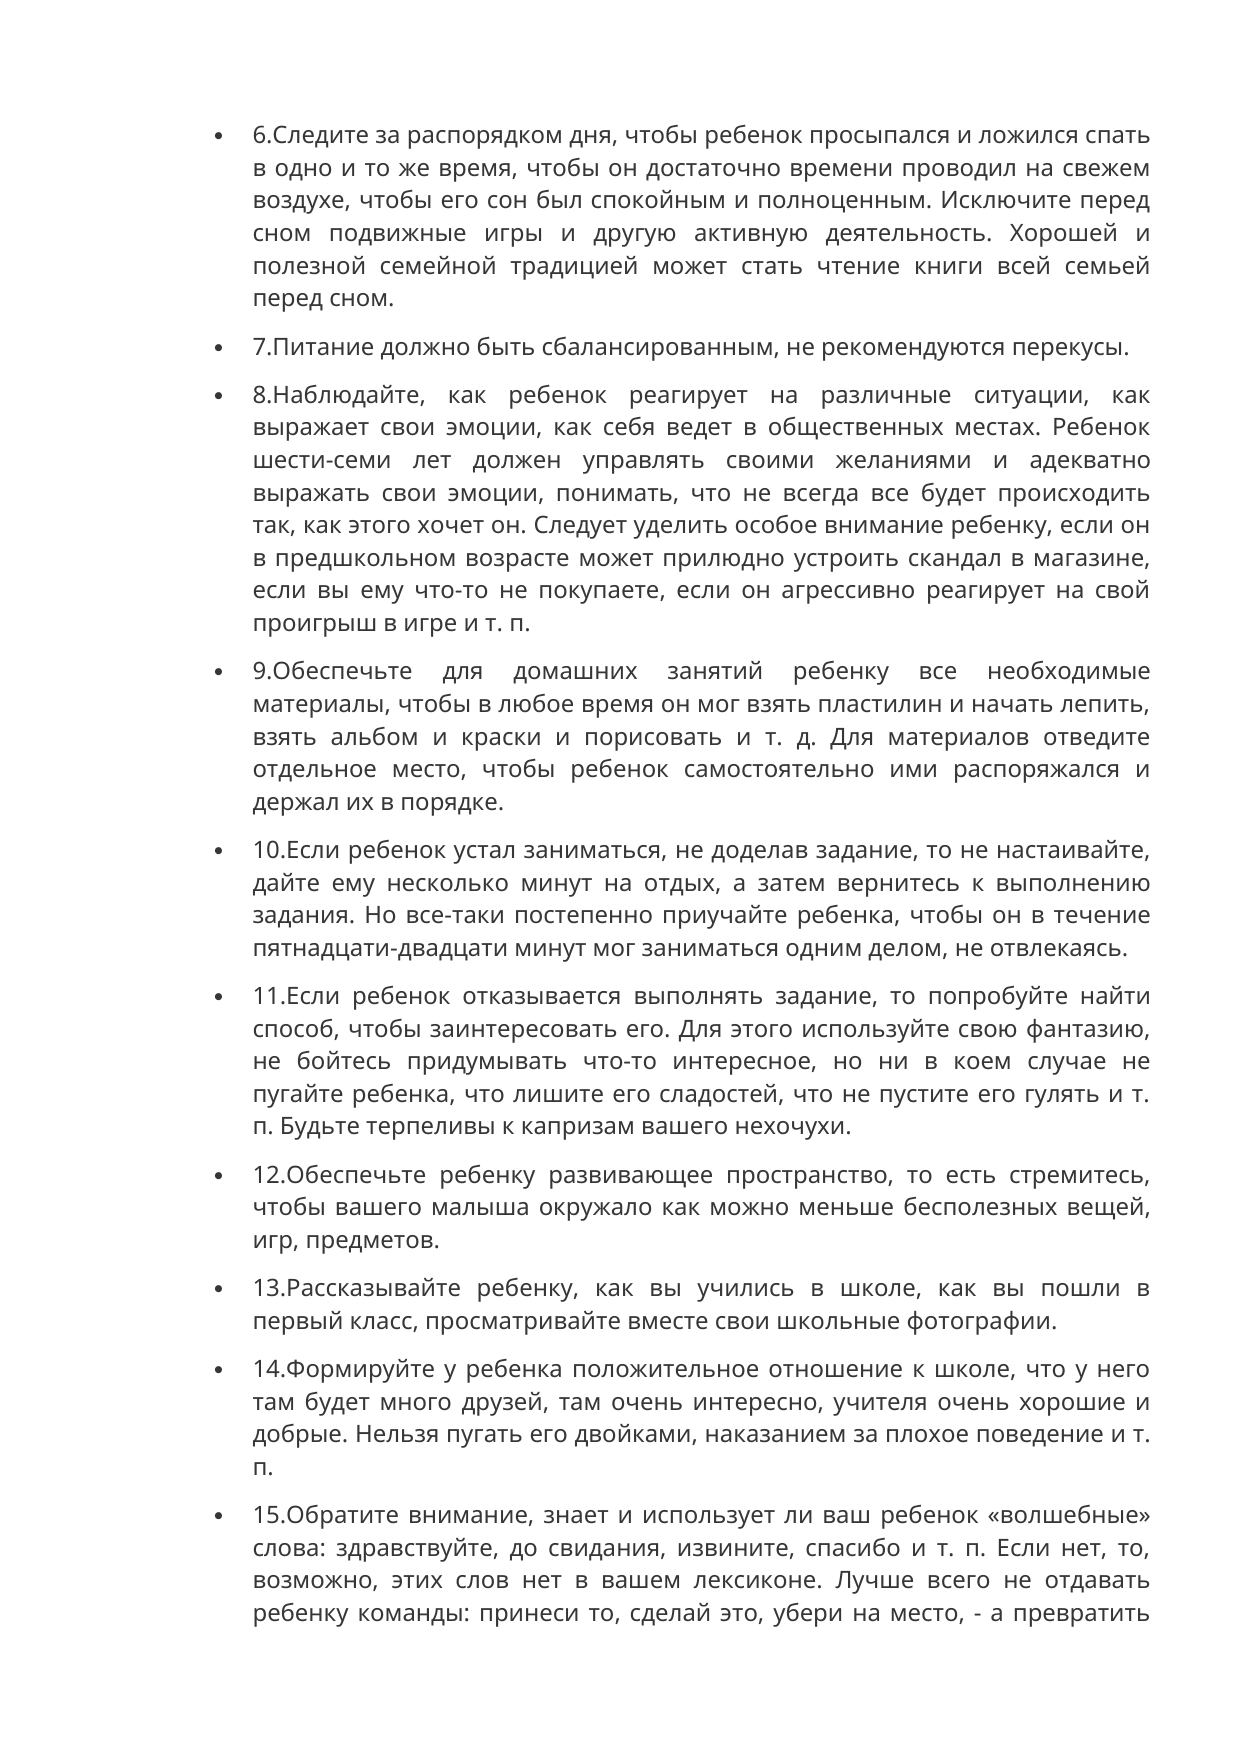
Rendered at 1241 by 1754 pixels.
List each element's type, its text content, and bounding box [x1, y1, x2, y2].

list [215, 1498, 1152, 1628]
list 10.Если ребенок устал заниматься, не доделав задание, то не настаивайте, дайте ему несколько минут на отдых, а затем вернитесь к выполнению задания. Но все-таки постепенно приучайте ребенка, чтобы он в течение пятнадцати-двадцати минут мог заниматься одним делом, не отвлекаясь. [215, 833, 1152, 963]
list 14.Формируйте у ребенка положительное отношение к школе, что у него там будет много друзей, там очень интересно, учителя очень хорошие и добрые. Нельзя пугать его двойками, наказанием за плохое поведение и т. п. [215, 1352, 1152, 1482]
list 13.Рассказывайте ребенку, как вы учились в школе, как вы пошли в первый класс, просматривайте вместе свои школьные фотографии. [215, 1271, 1152, 1336]
list 11.Если ребенок отказывается выполнять задание, то попробуйте найти способ, чтобы заинтересовать его. Для этого используйте свою фантазию, не бойтесь придумывать что-то интересное, но ни в коем случае не пугайте ребенка, что лишите его сладостей, что не пустите его гулять и т. п. Будьте терпеливы к капризам вашего нехочухи. [215, 979, 1152, 1142]
list 6.Следите за распорядком дня, чтобы ребенок просыпался и ложился спать в одно и то же время, чтобы он достаточно времени проводил на свежем воздухе, чтобы его сон был спокойным и полноценным. Исключите перед сном подвижные игры и другую активную деятельность. Хорошей и полезной семейной традицией может стать чтение книги всей семьей перед сном. [215, 118, 1152, 314]
list 7.Питание должно быть сбалансированным, не рекомендуются перекусы. [215, 329, 1152, 362]
list 9.Обеспечьте для домашних занятий ребенку все необходимые материалы, чтобы в любое время он мог взять пластилин и начать лепить, взять альбом и краски и порисовать и т. д. Для материалов отведите отдельное место, чтобы ребенок самостоятельно ими распоряжался и держал их в порядке. [215, 654, 1152, 817]
list 12.Обеспечьте ребенку развивающее пространство, то есть стремитесь, чтобы вашего малыша окружало как можно меньше бесполезных вещей, игр, предметов. [215, 1157, 1152, 1255]
list 8.Наблюдайте, как ребенок реагирует на различные ситуации, как выражает свои эмоции, как себя ведет в общественных местах. Ребенок шести-семи лет должен управлять своими желаниями и адекватно выражать свои эмоции, понимать, что не всегда все будет происходить так, как этого хочет он. Следует уделить особое внимание ребенку, если он в предшкольном возрасте может прилюдно устроить скандал в магазине, если вы ему что-то не покупаете, если он агрессивно реагирует на свой проигрыш в игре и т. п. [215, 378, 1152, 638]
